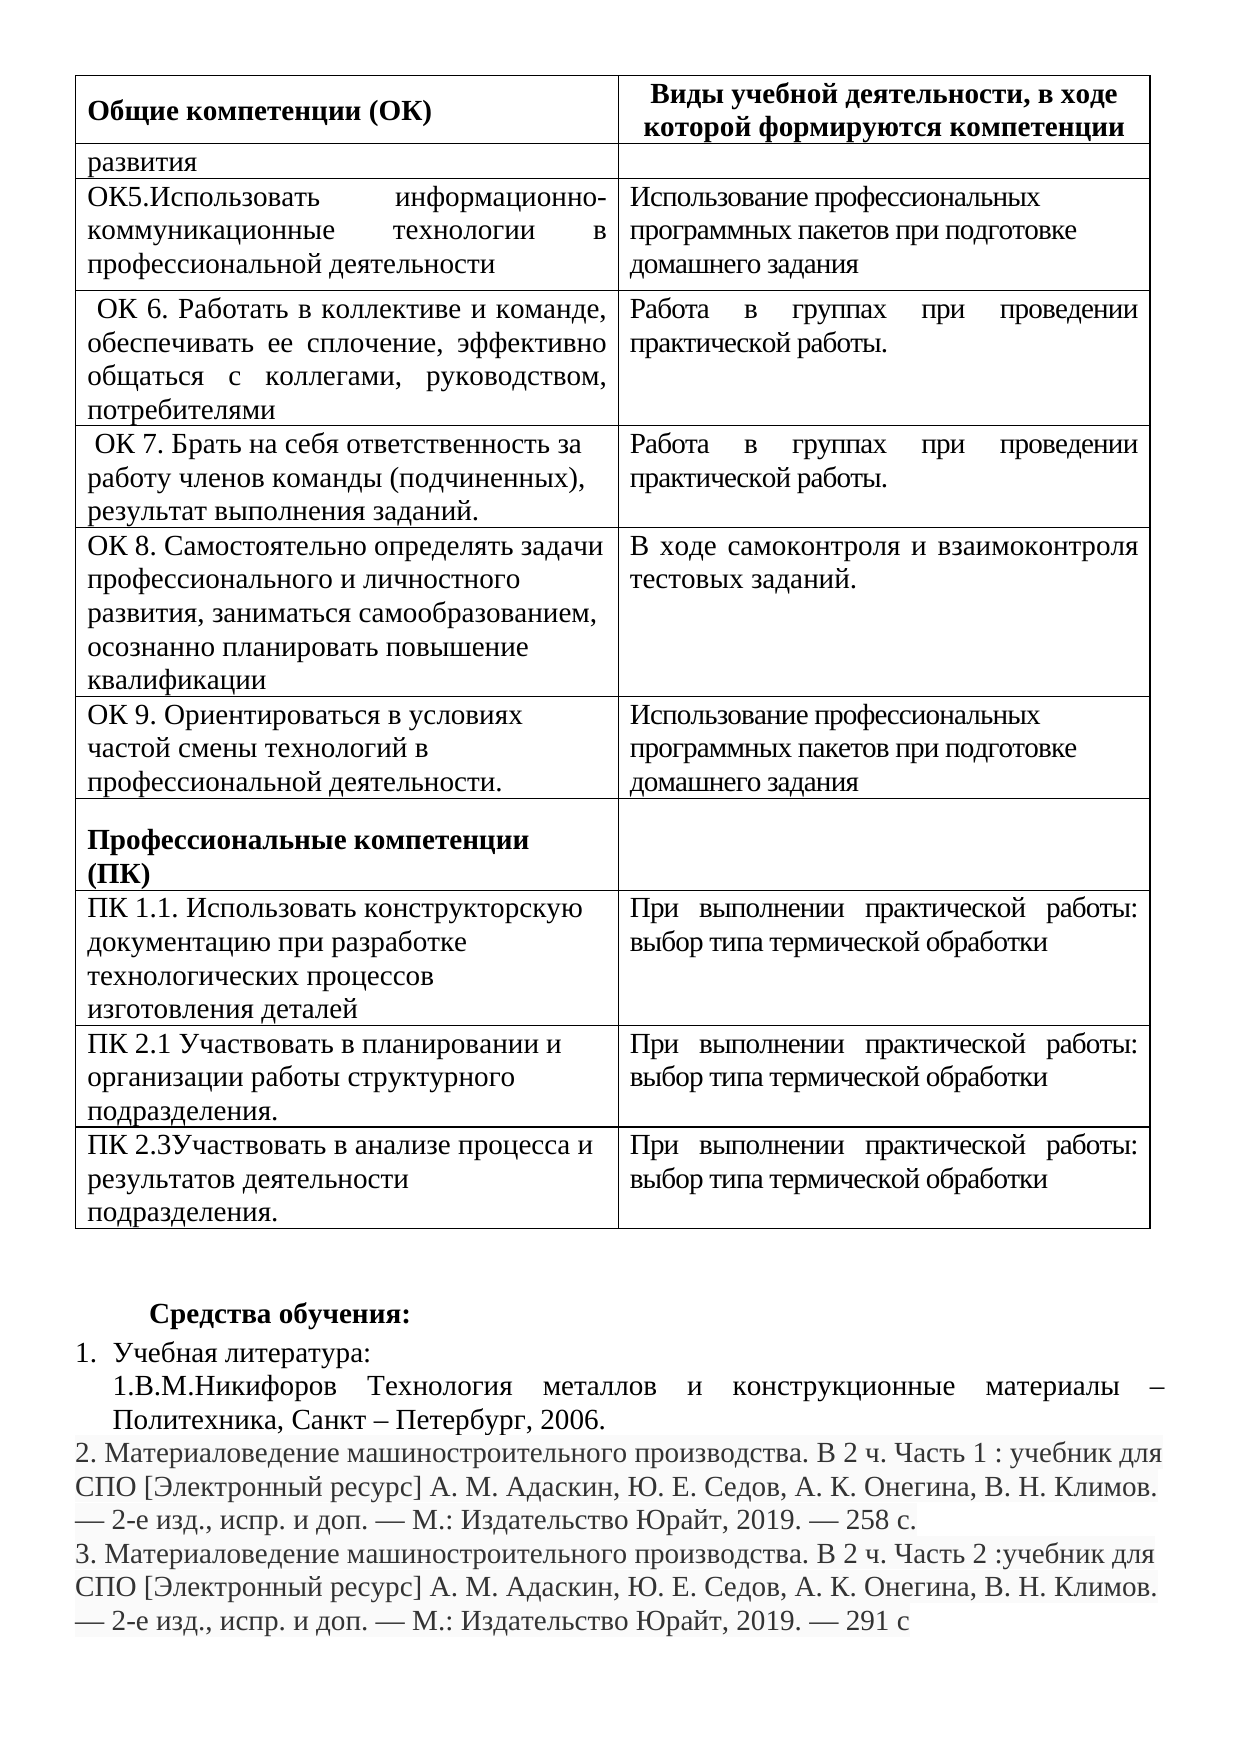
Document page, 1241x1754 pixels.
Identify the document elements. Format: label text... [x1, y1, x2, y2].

table_cell Использование профессиональных программных пакетов при подготовке домашнего задания [619, 179, 1149, 290]
table_cell ПК 2.3Участвовать в анализе процесса и результатов деятельности подразделения. [76, 1128, 618, 1228]
table_cell При выполнении практической работы: выбор типа термической обработки [619, 1026, 1149, 1126]
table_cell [76, 144, 618, 178]
table_cell Работа в группах при проведении практической работы. [619, 291, 1149, 425]
table_cell В ходе самоконтроля и взаимоконтроля тестовых заданий. [619, 528, 1149, 696]
table_cell Использование профессиональных программных пакетов при подготовке домашнего задания [619, 697, 1149, 797]
text 2. Материаловедение машиностроительного производства. В 2 ч. Часть 1 : учебник для СПО [Электронный ресурс] А. М. Адаскин, Ю. Е. Седов, А. К. Онегина, В. Н. Климов. — 2-е изд., испр. и доп. — М.: Издательство Юрайт, 2019. — 258 с. [75, 1435, 1165, 1536]
table_cell При выполнении практической работы: выбор типа термической обработки [619, 891, 1149, 1025]
table_cell При выполнении практической работы: выбор типа термической обработки [619, 1128, 1149, 1228]
text 1.В.М.Никифоров Технология металлов и конструкционные материалы –Политехника, Санкт – Петербург, 2006. [112, 1368, 1165, 1435]
text Средства обучения: [75, 1296, 1165, 1330]
table_cell ОК 6. Работать в коллективе и команде, обеспечивать ее сплочение, эффективно общаться с коллегами, руководством, потребителями [76, 291, 618, 425]
table_cell ПК 1.1. Использовать конструкторскую документацию при разработке технологических процессов изготовления деталей [76, 891, 618, 1025]
table_cell ПК 2.1 Участвовать в планировании и организации работы структурного подразделения. [76, 1026, 618, 1126]
table_cell ОК 9. Ориентироваться в условиях частой смены технологий в профессиональной деятельности. [76, 697, 618, 797]
table_cell Работа в группах при проведении практической работы. [619, 426, 1149, 527]
table_cell Профессиональные компетенции (ПК) [76, 799, 618, 889]
table_cell [619, 799, 1149, 889]
text 3. Материаловедение машиностроительного производства. В 2 ч. Часть 2 :учебник для СПО [Электронный ресурс] А. М. Адаскин, Ю. Е. Седов, А. К. Онегина, В. Н. Климов. — 2-е изд., испр. и доп. — М.: Издательство Юрайт, 2019. — 291 с [75, 1536, 1165, 1637]
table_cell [619, 144, 1149, 178]
table_cell ОК 7. Брать на себя ответственность за работу членов команды (подчиненных), результат выполнения заданий. [76, 426, 618, 527]
table_cell ОК 8. Самостоятельно определять задачи профессионального и личностного развития, заниматься самообразованием, осознанно планировать повышение квалификации [76, 528, 618, 696]
table_cell ОК5.Использовать информационно-коммуникационные технологии в профессиональной деятельности [76, 179, 618, 290]
list Учебная литература: [75, 1335, 1165, 1368]
table_header Виды учебной деятельности, в ходе которой формируются компетенции [619, 76, 1149, 143]
table_header Общие компетенции (ОК) [76, 76, 618, 143]
